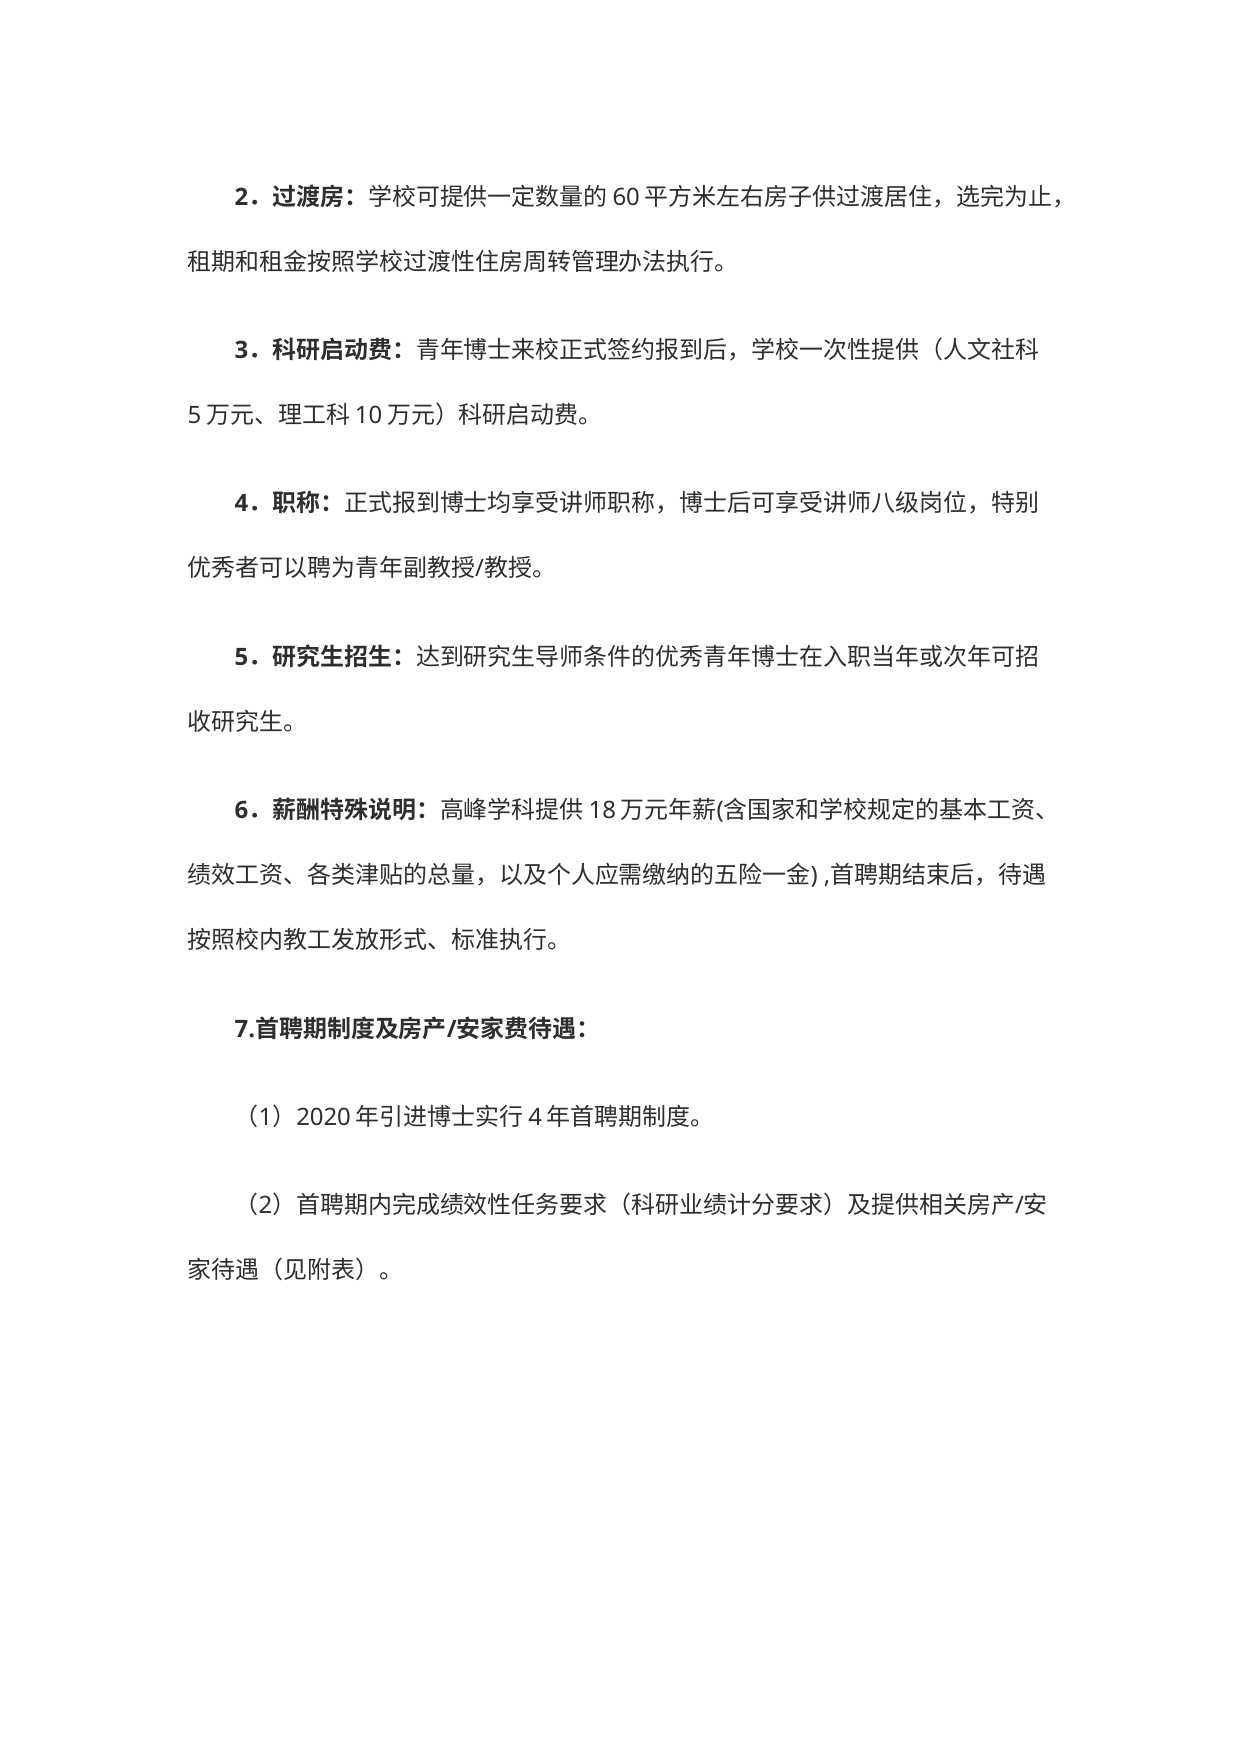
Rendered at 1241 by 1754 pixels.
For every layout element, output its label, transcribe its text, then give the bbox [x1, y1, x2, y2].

text 4．职称：正式报到博士均享受讲师职称，博士后可享受讲师八级岗位，特别优秀者可以聘为青年副教授/教授。 [187, 469, 1053, 599]
text （1）2020年引进博士实行4年首聘期制度。 [187, 1083, 1053, 1148]
text 7.首聘期制度及房产/安家费待遇： [187, 994, 1053, 1059]
text 3．科研启动费：青年博士来校正式签约报到后，学校一次性提供（人文社科5万元、理工科10万元）科研启动费。 [187, 315, 1053, 445]
text 2．过渡房：学校可提供一定数量的60平方米左右房子供过渡居住，选完为止，租期和租金按照学校过渡性住房周转管理办法执行。 [187, 162, 1053, 292]
text 6．薪酬特殊说明：高峰学科提供18万元年薪(含国家和学校规定的基本工资、绩效工资、各类津贴的总量，以及个人应需缴纳的五险一金) ,首聘期结束后，待遇按照校内教工发放形式、标准执行。 [187, 776, 1053, 971]
text 5．研究生招生：达到研究生导师条件的优秀青年博士在入职当年或次年可招收研究生。 [187, 622, 1053, 752]
text （2）首聘期内完成绩效性任务要求（科研业绩计分要求）及提供相关房产/安家待遇（见附表）。 [187, 1171, 1053, 1301]
